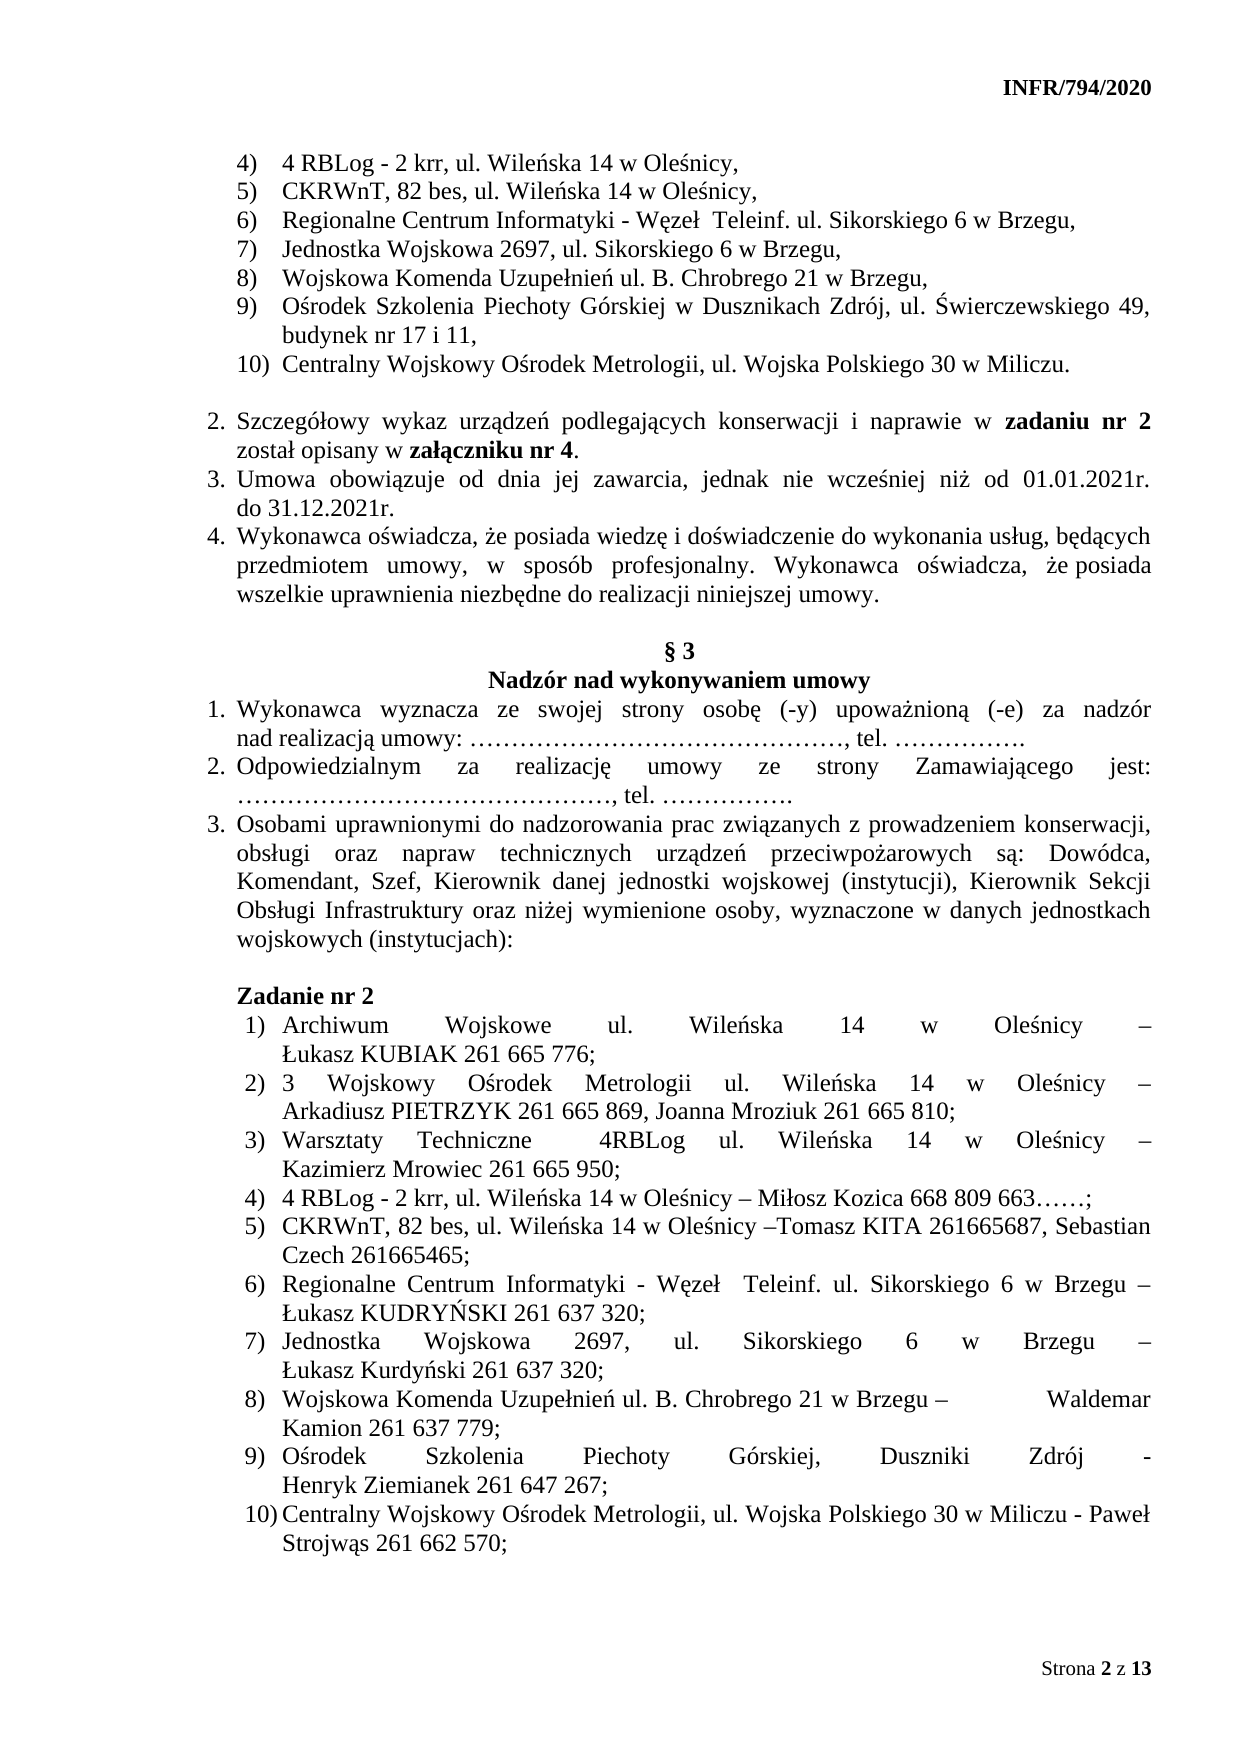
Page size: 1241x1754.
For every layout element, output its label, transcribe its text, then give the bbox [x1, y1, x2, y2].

list Osobami uprawnionymi do nadzorowania prac związanych z prowadzeniem konserwacji, obsługi oraz napraw technicznych urządzeń przeciwpożarowych są: Dowódca, Komendant, Szef, Kierownik danej jednostki wojskowej (instytucji), Kierownik Sekcji Obsługi Infrastruktury oraz niżej wymienione osoby, wyznaczone w danych jednostkach wojskowych (instytucjach): [207, 809, 1152, 953]
list Wykonawca oświadcza, że posiada wiedzę i doświadczenie do wykonania usług, będących przedmiotem umowy, w sposób profesjonalny. Wykonawca oświadcza, że posiada wszelkie uprawnienia niezbędne do realizacji niniejszej umowy. [207, 521, 1152, 608]
list Wykonawca wyznacza ze swojej strony osobę (-y) upoważnioną (-e) za nadzór nad realizacją umowy: ………………………………………, tel. ……………. [207, 694, 1152, 751]
list Jednostka Wojskowa 2697, ul. Sikorskiego 6 w Brzegu – Łukasz Kurdyński 261 637 320; [244, 1326, 1152, 1384]
list 4 RBLog - 2 krr, ul. Wileńska 14 w Oleśnicy – Miłosz Kozica 668 809 663……; [244, 1183, 1152, 1211]
text Zadanie nr 2 [236, 981, 1152, 1010]
list Regionalne Centrum Informatyki - Węzeł Teleinf. ul. Sikorskiego 6 w Brzegu – Łukasz KUDRYŃSKI 261 637 320; [244, 1269, 1152, 1326]
list 4 RBLog - 2 krr, ul. Wileńska 14 w Oleśnicy, [236, 148, 1152, 176]
list Archiwum Wojskowe ul. Wileńska 14 w Oleśnicy – Łukasz KUBIAK 261 665 776; [244, 1010, 1152, 1068]
list Wojskowa Komenda Uzupełnień ul. B. Chrobrego 21 w Brzegu – Waldemar Kamion 261 637 779; [244, 1384, 1152, 1441]
list Centralny Wojskowy Ośrodek Metrologii, ul. Wojska Polskiego 30 w Miliczu. [236, 349, 1152, 378]
list Wojskowa Komenda Uzupełnień ul. B. Chrobrego 21 w Brzegu, [236, 263, 1152, 291]
list CKRWnT, 82 bes, ul. Wileńska 14 w Oleśnicy –Tomasz KITA 261665687, Sebastian Czech 261665465; [244, 1211, 1152, 1269]
list Umowa obowiązuje od dnia jej zawarcia, jednak nie wcześniej niż od 01.01.2021r. do 31.12.2021r. [207, 464, 1152, 521]
list Jednostka Wojskowa 2697, ul. Sikorskiego 6 w Brzegu, [236, 234, 1152, 263]
list Ośrodek Szkolenia Piechoty Górskiej, Duszniki Zdrój - Henryk Ziemianek 261 647 267; [244, 1441, 1152, 1499]
text Nadzór nad wykonywaniem umowy [207, 665, 1152, 694]
list CKRWnT, 82 bes, ul. Wileńska 14 w Oleśnicy, [236, 176, 1152, 205]
list 3 Wojskowy Ośrodek Metrologii ul. Wileńska 14 w Oleśnicy – Arkadiusz PIETRZYK 261 665 869, Joanna Mroziuk 261 665 810; [244, 1068, 1152, 1125]
list Warsztaty Techniczne 4RBLog ul. Wileńska 14 w Oleśnicy – Kazimierz Mrowiec 261 665 950; [244, 1125, 1152, 1183]
list Ośrodek Szkolenia Piechoty Górskiej w Dusznikach Zdrój, ul. Świerczewskiego 49, budynek nr 17 i 11, [236, 291, 1152, 349]
list Odpowiedzialnym za realizację umowy ze strony Zamawiającego jest: ………………………………………, tel. ……………. [207, 751, 1152, 809]
list Szczegółowy wykaz urządzeń podlegających konserwacji i naprawie w zadaniu nr 2 został opisany w załączniku nr 4. [207, 406, 1152, 464]
text § 3 [207, 636, 1152, 665]
list Centralny Wojskowy Ośrodek Metrologii, ul. Wojska Polskiego 30 w Miliczu - Paweł Strojwąs 261 662 570; [244, 1499, 1152, 1556]
list Regionalne Centrum Informatyki - Węzeł Teleinf. ul. Sikorskiego 6 w Brzegu, [236, 205, 1152, 234]
